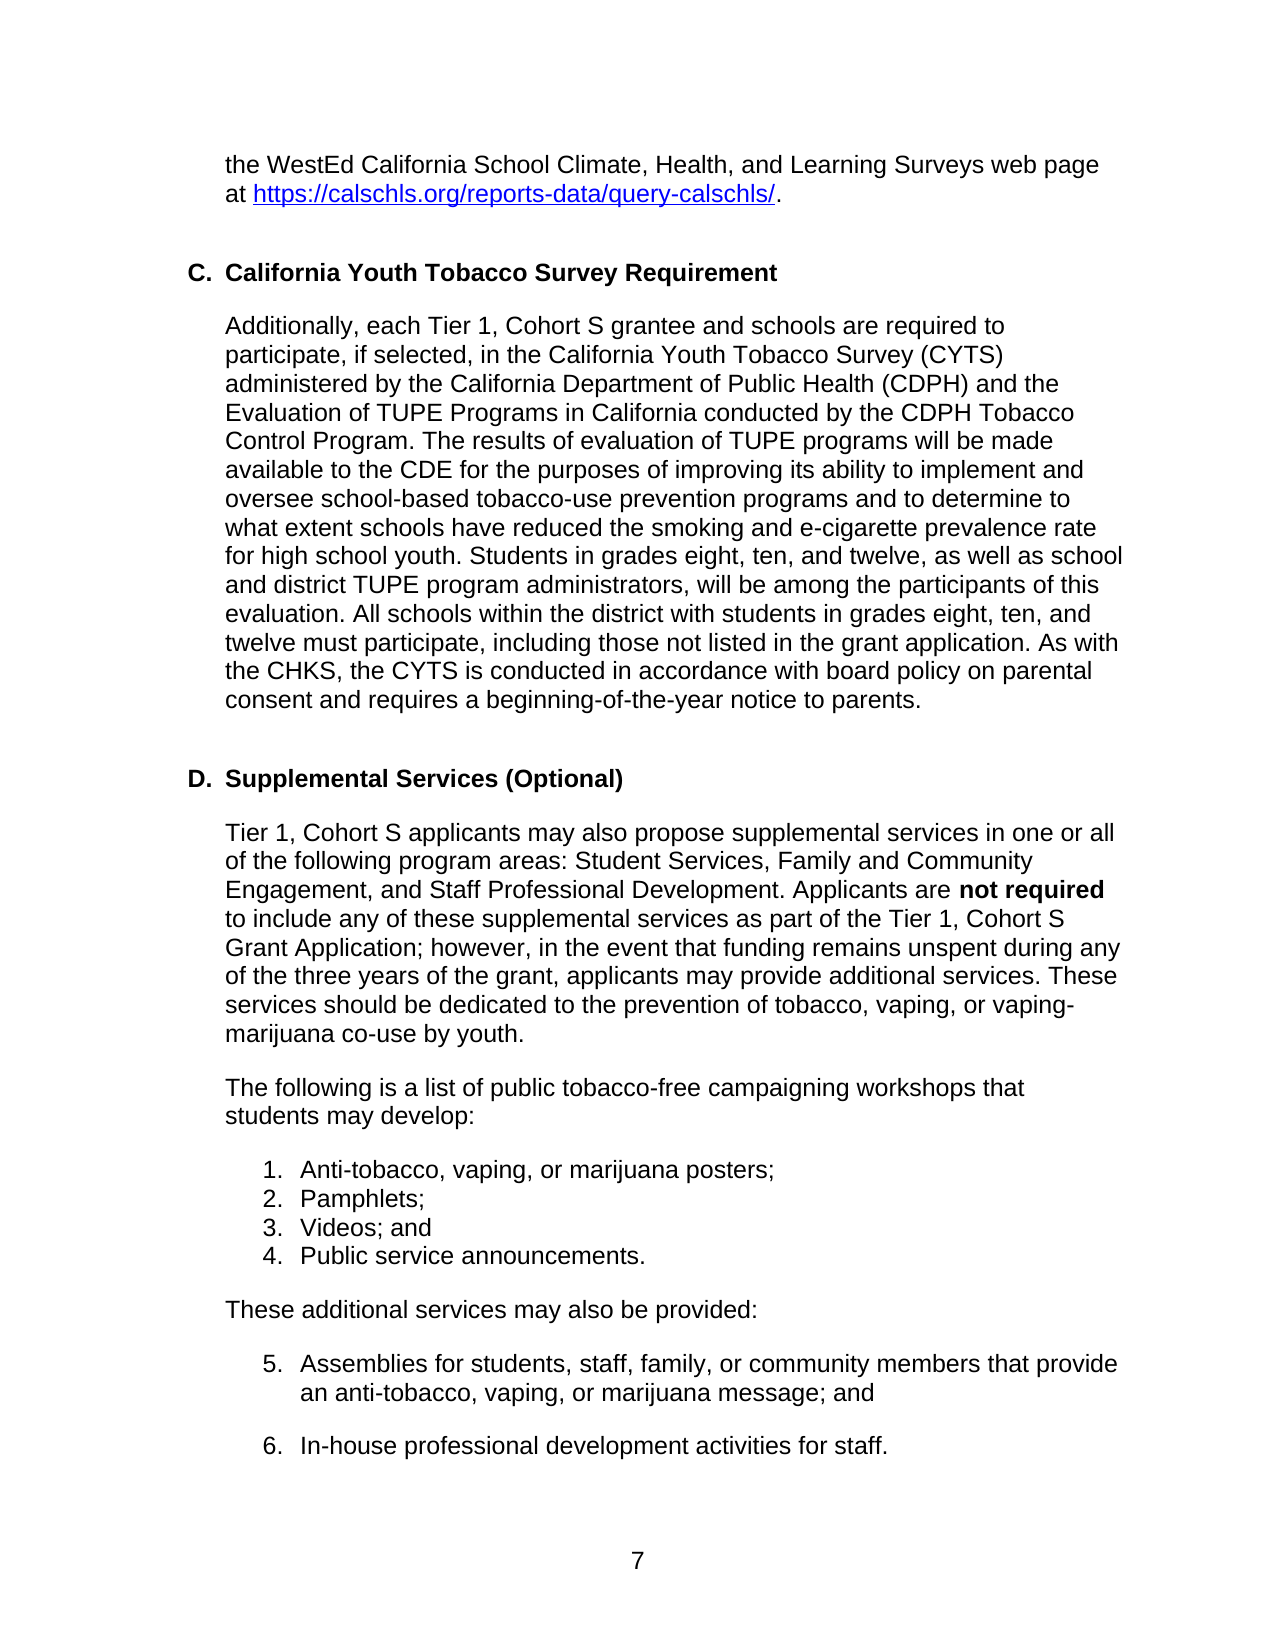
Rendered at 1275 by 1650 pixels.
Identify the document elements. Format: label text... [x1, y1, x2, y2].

text Additionally, each Tier 1, Cohort S grantee and schools are required to participate, if selected, in the California Youth Tobacco Survey (CYTS) administered by the California Department of Public Health (CDPH) and the Evaluation of TUPE Programs in California conducted by the CDPH Tobacco Control Program. The results of evaluation of TUPE programs will be made available to the CDE for the purposes of improving its ability to implement and oversee school-based tobacco-use prevention programs and to determine to what extent schools have reduced the smoking and e-cigarette prevalence rate for high school youth. Students in grades eight, ten, and twelve, as well as school and district TUPE program administrators, will be among the participants of this evaluation. All schools within the district with students in grades eight, ten, and twelve must participate, including those not listed in the grant application. As with the CHKS, the CYTS is conducted in accordance with board policy on parental consent and requires a beginning-of-the-year notice to parents. [225, 311, 1125, 714]
list Anti-tobacco, vaping, or marijuana posters; [262, 1155, 1125, 1184]
list Videos; and [262, 1212, 1125, 1241]
text These additional services may also be provided: [225, 1295, 1125, 1324]
subtitle Supplemental Services (Optional) [187, 764, 1125, 792]
text Tier 1, Cohort S applicants may also propose supplemental services in one or all of the following program areas: Student Services, Family and Community Engagement, and Staff Professional Development. Applicants are not required to include any of these supplemental services as part of the Tier 1, Cohort S Grant Application; however, in the event that funding remains unspent during any of the three years of the grant, applicants may provide additional services. These services should be dedicated to the prevention of tobacco, vaping, or vaping-marijuana co-use by youth. [225, 817, 1125, 1047]
list Assemblies for students, staff, family, or community members that provide an anti-tobacco, vaping, or marijuana message; and [262, 1349, 1125, 1406]
text The following is a list of public tobacco-free campaigning workshops that students may develop: [225, 1072, 1125, 1130]
list Public service announcements. [262, 1241, 1125, 1270]
list Pamphlets; [262, 1184, 1125, 1212]
list In-house professional development activities for staff. [262, 1431, 1125, 1460]
subtitle California Youth Tobacco Survey Requirement [187, 257, 1125, 286]
